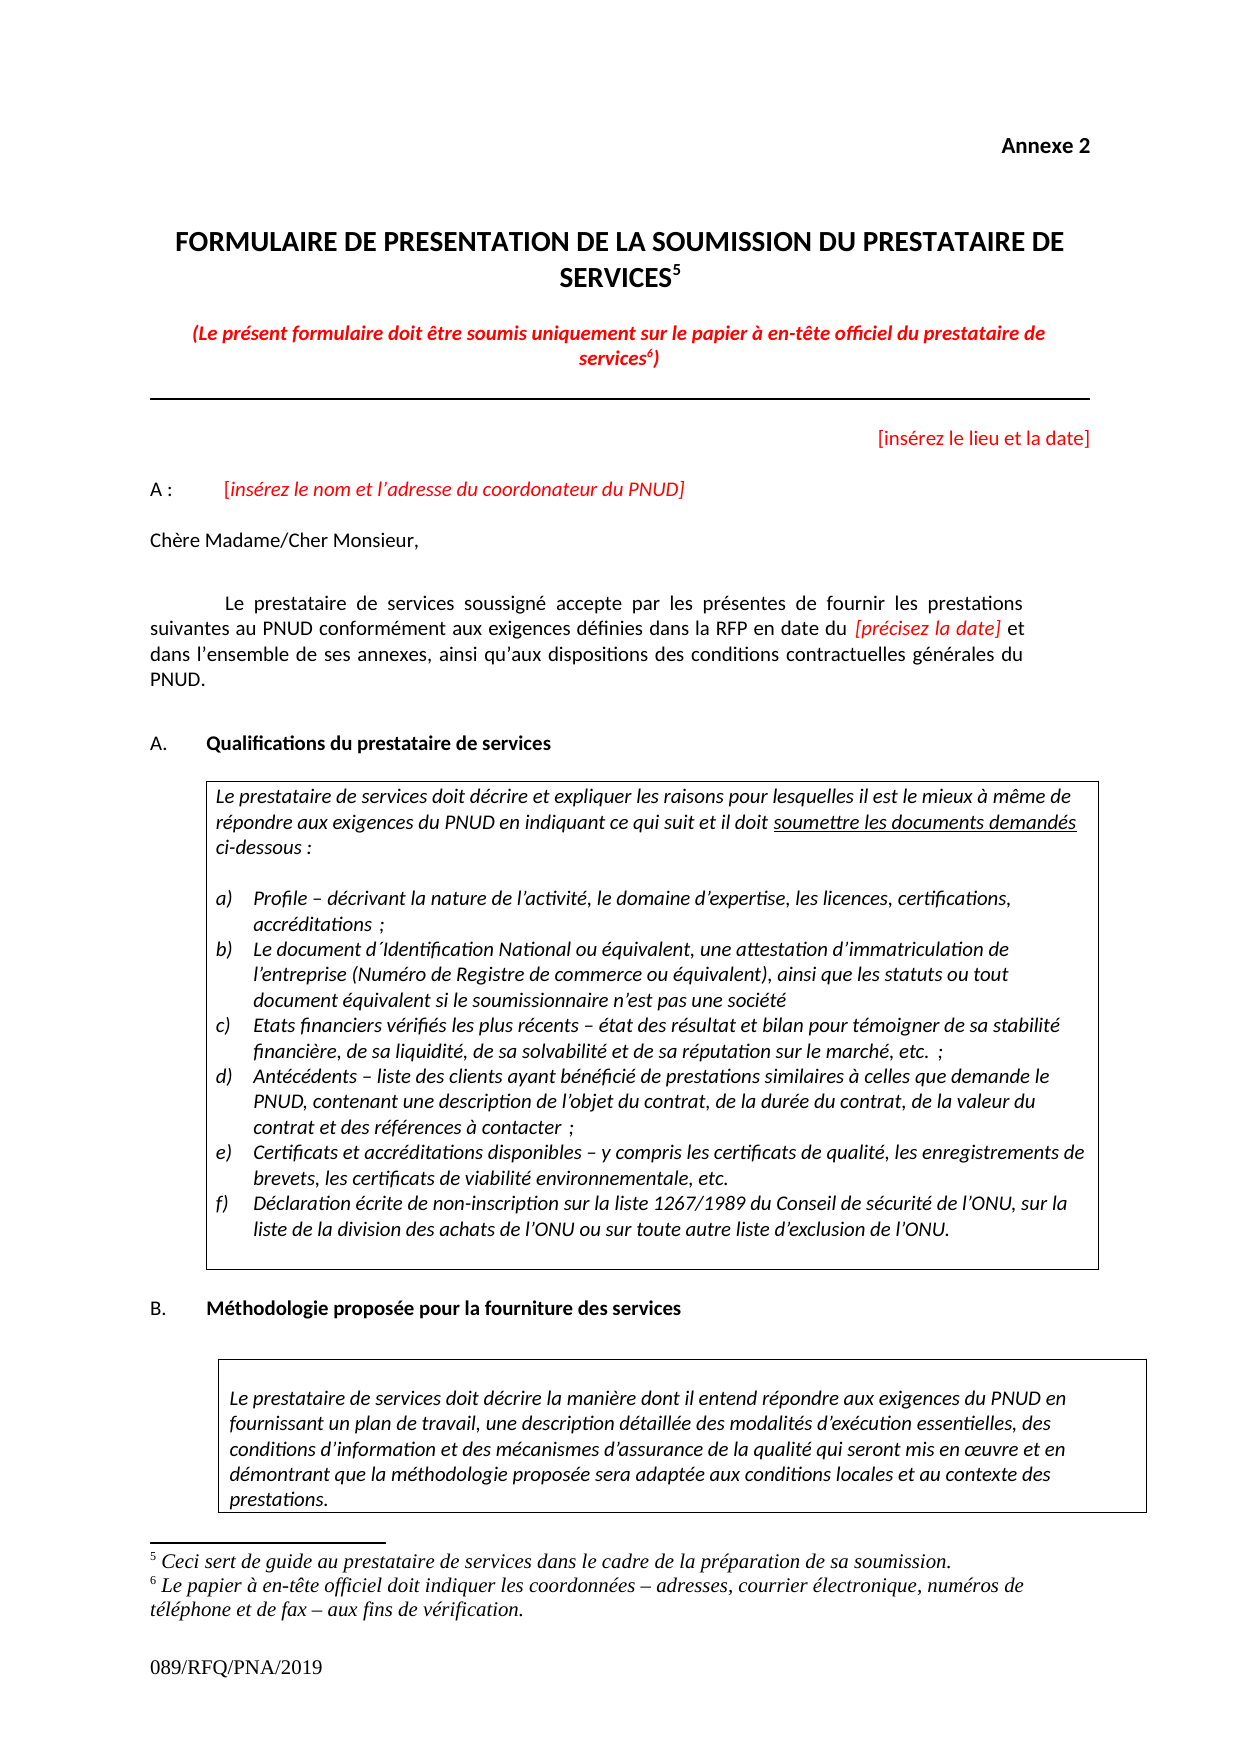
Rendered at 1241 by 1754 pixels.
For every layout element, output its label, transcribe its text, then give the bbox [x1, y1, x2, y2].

text [insérez le lieu et la date] [150, 425, 1090, 451]
list Etats financiers vérifiés les plus récents – état des résultat et bilan pour témoigner de sa stabilité financière, de sa liquidité, de sa solvabilité et de sa réputation sur le marché, etc. ; [207, 1009, 1098, 1060]
list Antécédents – liste des clients ayant bénéficié de prestations similaires à celles que demande le PNUD, contenant une description de l’objet du contrat, de la durée du contrat, de la valeur du contrat et des références à contacter ; [207, 1060, 1098, 1136]
text Chère Madame/Cher Monsieur, [150, 527, 1090, 552]
text (Le présent formulaire doit être soumis uniquement sur le papier à en-tête officiel du prestataire de services) [150, 320, 1090, 371]
text Le prestataire de services soussigné accepte par les présentes de fournir les prestations suivantes au PNUD conformément aux exigences définies dans la RFP en date du [précisez la date] et dans l’ensemble de ses annexes, ainsi qu’aux dispositions des conditions contractuelles générales du PNUD. [150, 590, 1024, 692]
list Profile – décrivant la nature de l’activité, le domaine d’expertise, les licences, certifications, accréditations ; [207, 882, 1098, 933]
text FORMULAIRE DE PRESENTATION DE LA SOUMISSION DU PRESTATAIRE DE SERVICES [150, 223, 1090, 294]
list Certificats et accréditations disponibles – y compris les certificats de qualité, les enregistrements de brevets, les certificats de viabilité environnementale, etc. [207, 1136, 1098, 1187]
list Le prestataire de services doit décrire et expliquer les raisons pour lesquelles il est le mieux à même de répondre aux exigences du PNUD en indiquant ce qui suit et il doit soumettre les documents demandés ci-dessous : [207, 782, 1098, 860]
list Méthodologie proposée pour la fourniture des services [150, 1295, 1090, 1321]
text A : [insérez le nom et l’adresse du coordonateur du PNUD] [150, 476, 1090, 501]
list Le document d´Identification National ou équivalent, une attestation d’immatriculation de l’entreprise (Numéro de Registre de commerce ou équivalent), ainsi que les statuts ou tout document équivalent si le soumissionnaire n’est pas une société [207, 933, 1098, 1009]
list Déclaration écrite de non-inscription sur la liste 1267/1989 du Conseil de sécurité de l’ONU, sur la liste de la division des achats de l’ONU ou sur toute autre liste d’exclusion de l’ONU. [207, 1187, 1098, 1241]
table_header Le prestataire de services doit décrire la manière dont il entend répondre aux exigences du PNUD en fournissant un plan de travail, une description détaillée des modalités d’exécution essentielles, des conditions d’information et des mécanismes d’assurance de la qualité qui seront mis en œuvre et en démontrant que la méthodologie proposée sera adaptée aux conditions locales et au contexte des prestations. [219, 1360, 1146, 1512]
text Annexe 2 [150, 131, 1090, 159]
list Qualifications du prestataire de services [150, 730, 1090, 755]
